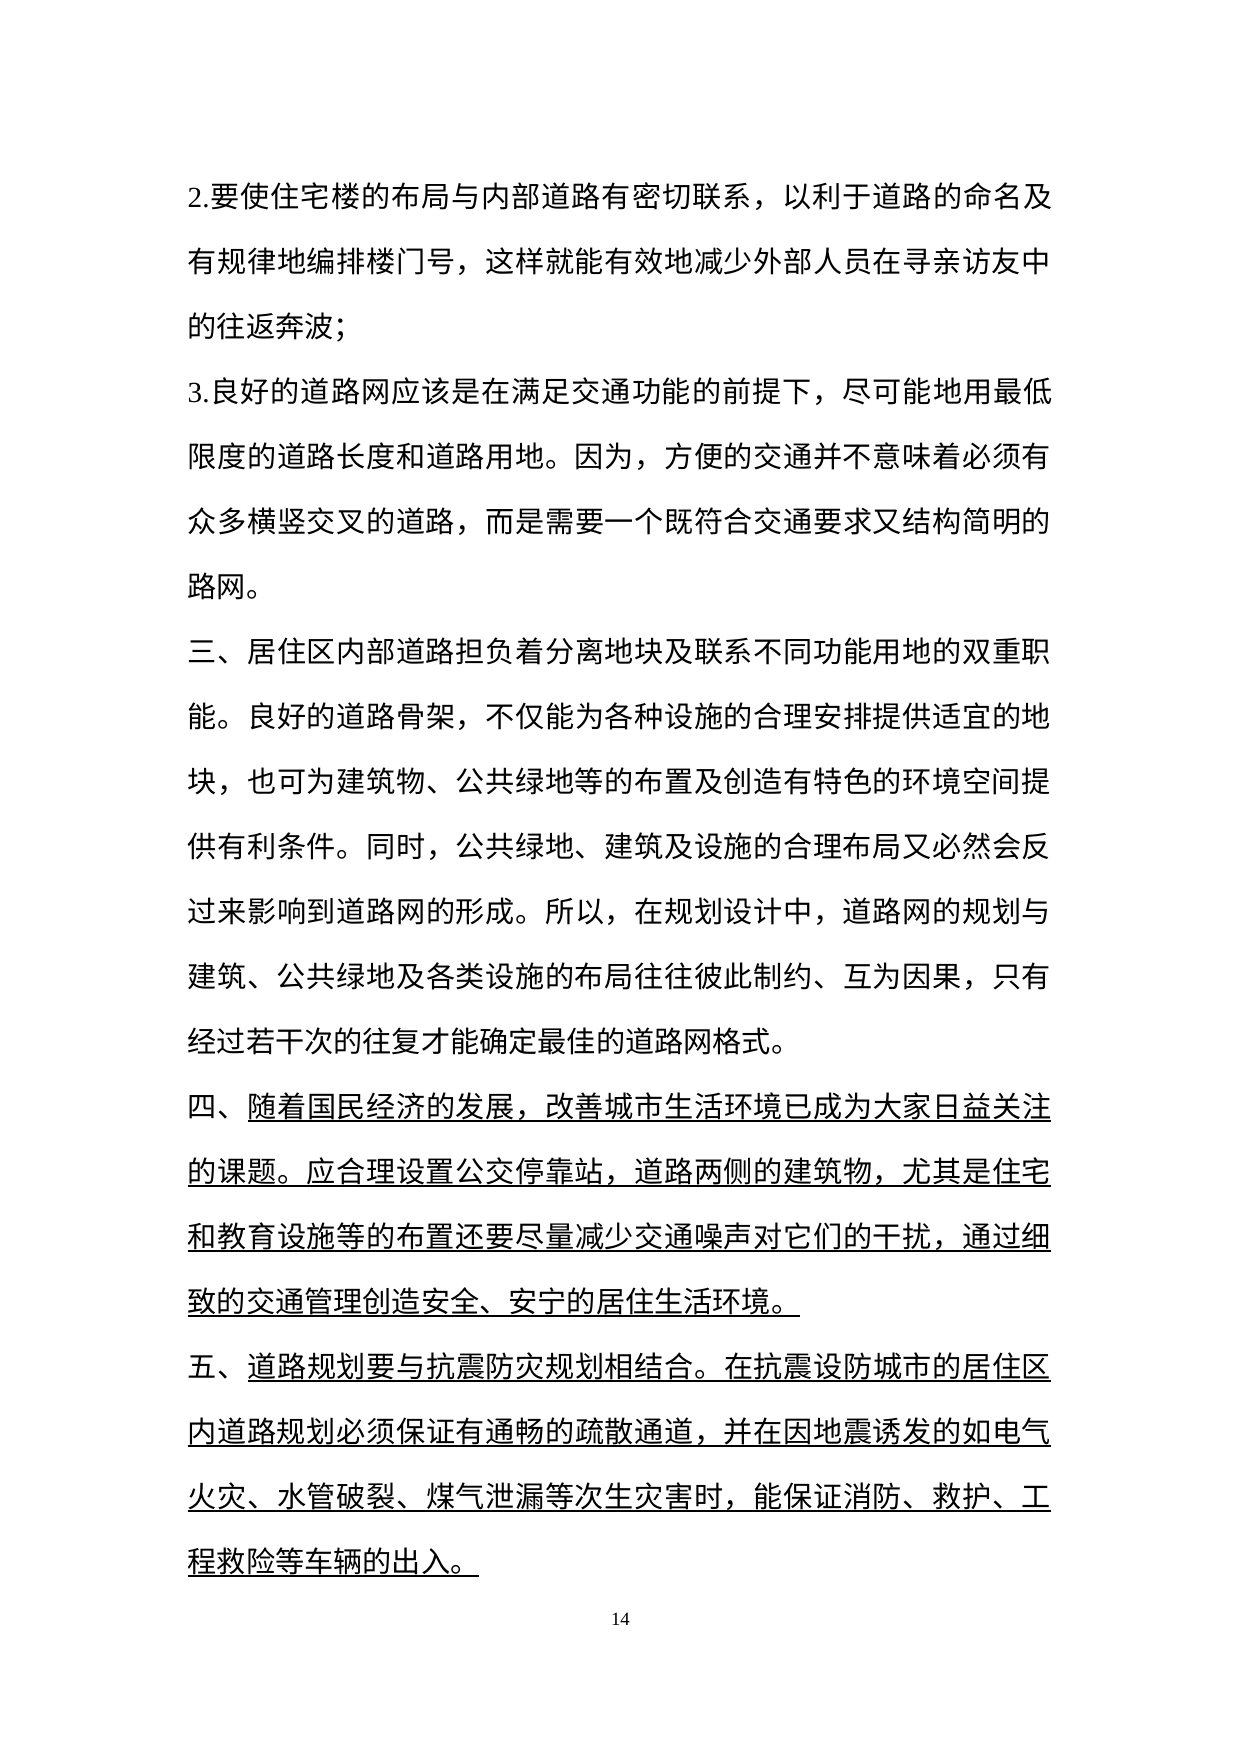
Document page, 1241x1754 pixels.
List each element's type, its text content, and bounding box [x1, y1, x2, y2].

text 3.良好的道路网应该是在满足交通功能的前提下，尽可能地用最低限度的道路长度和道路用地。因为，方便的交通并不意味着必须有众多横竖交叉的道路，而是需要一个既符合交通要求又结构简明的路网。 [187, 357, 1053, 617]
text 三、居住区内部道路担负着分离地块及联系不同功能用地的双重职能。良好的道路骨架，不仅能为各种设施的合理安排提供适宜的地块，也可为建筑物、公共绿地等的布置及创造有特色的环境空间提供有利条件。同时，公共绿地、建筑及设施的合理布局又必然会反过来影响到道路网的形成。所以，在规划设计中，道路网的规划与建筑、公共绿地及各类设施的布局往往彼此制约、互为因果，只有经过若干次的往复才能确定最佳的道路网格式。 [187, 617, 1053, 1072]
text 四、随着国民经济的发展，改善城市生活环境已成为大家日益关注的课题。应合理设置公交停靠站，道路两侧的建筑物，尤其是住宅和教育设施等的布置还要尽量减少交通噪声对它们的干扰，通过细致的交通管理创造安全、安宁的居住生活环境。 [187, 1072, 1053, 1332]
text 五、道路规划要与抗震防灾规划相结合。在抗震设防城市的居住区内道路规划必须保证有通畅的疏散通道，并在因地震诱发的如电气火灾、水管破裂、煤气泄漏等次生灾害时，能保证消防、救护、工程救险等车辆的出入。 [187, 1332, 1053, 1592]
text 2.要使住宅楼的布局与内部道路有密切联系，以利于道路的命名及有规律地编排楼门号，这样就能有效地减少外部人员在寻亲访友中的往返奔波； [187, 162, 1053, 357]
